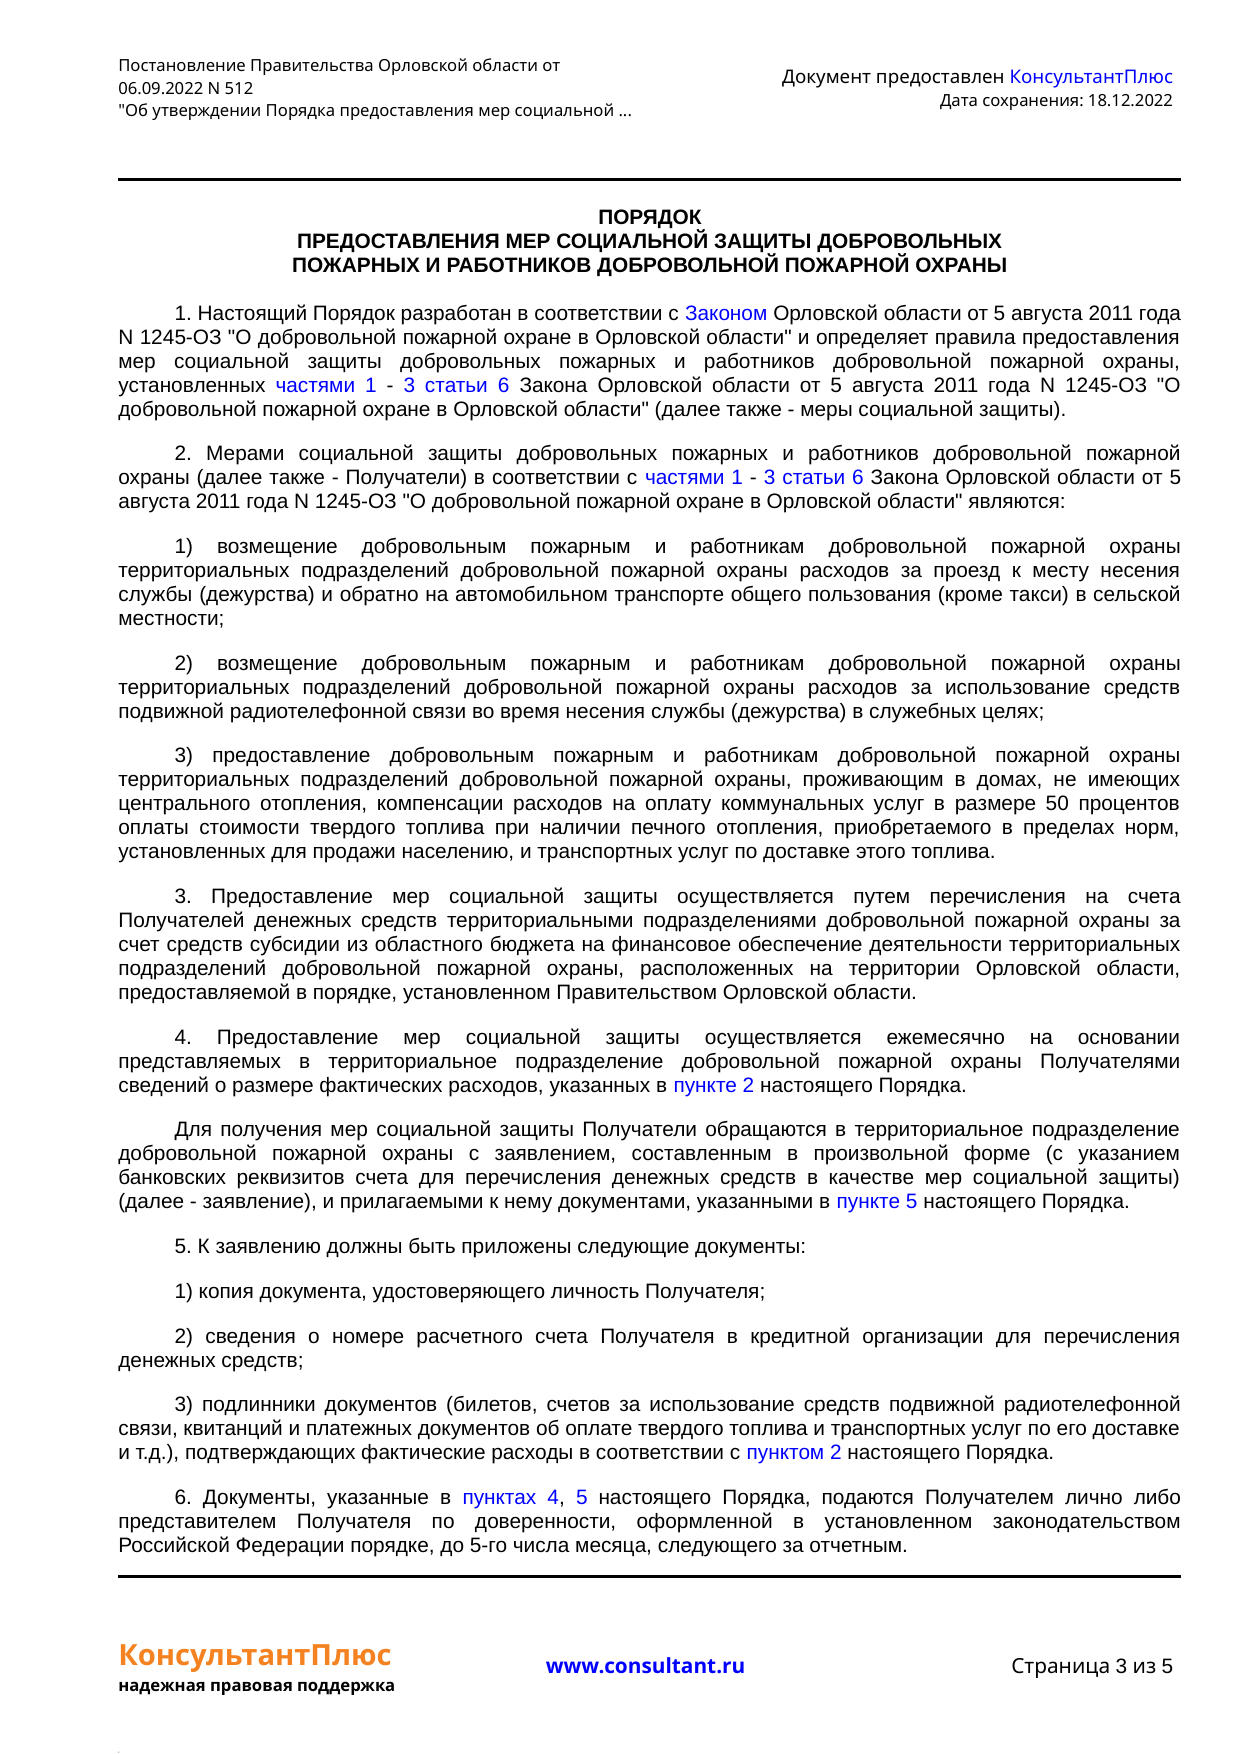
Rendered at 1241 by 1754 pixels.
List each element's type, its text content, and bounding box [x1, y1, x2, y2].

text 6. Документы, указанные в пунктах 4, 5 настоящего Порядка, подаются Получателем лично либо представителем Получателя по доверенности, оформленной в установленном законодательством Российской Федерации порядке, до 5-го числа месяца, следующего за отчетным. [118, 1485, 1181, 1557]
text 1. Настоящий Порядок разработан в соответствии с Законом Орловской области от 5 августа 2011 года N 1245-ОЗ "О добровольной пожарной охране в Орловской области" и определяет правила предоставления мер социальной защиты добровольных пожарных и работников добровольной пожарной охраны, установленных частями 1 - 3 статьи 6 Закона Орловской области от 5 августа 2011 года N 1245-ОЗ "О добровольной пожарной охране в Орловской области" (далее также - меры социальной защиты). [118, 301, 1181, 420]
text 3) подлинники документов (билетов, счетов за использование средств подвижной радиотелефонной связи, квитанций и платежных документов об оплате твердого топлива и транспортных услуг по его доставке и т.д.), подтверждающих фактические расходы в соответствии с пунктом 2 настоящего Порядка. [118, 1392, 1181, 1464]
text 2) возмещение добровольным пожарным и работникам добровольной пожарной охраны территориальных подразделений добровольной пожарной охраны расходов за использование средств подвижной радиотелефонной связи во время несения службы (дежурства) в служебных целях; [118, 651, 1181, 722]
title ПОРЯДОК [118, 205, 1181, 229]
text 5. К заявлению должны быть приложены следующие документы: [118, 1234, 1181, 1258]
text 3) предоставление добровольным пожарным и работникам добровольной пожарной охраны территориальных подразделений добровольной пожарной охраны, проживающим в домах, не имеющих центрального отопления, компенсации расходов на оплату коммунальных услуг в размере 50 процентов оплаты стоимости твердого топлива при наличии печного отопления, приобретаемого в пределах норм, установленных для продажи населению, и транспортных услуг по доставке этого топлива. [118, 743, 1181, 863]
text Для получения мер социальной защиты Получатели обращаются в территориальное подразделение добровольной пожарной охраны с заявлением, составленным в произвольной форме (с указанием банковских реквизитов счета для перечисления денежных средств в качестве мер социальной защиты) (далее - заявление), и прилагаемыми к нему документами, указанными в пункте 5 настоящего Порядка. [118, 1117, 1181, 1213]
title ПРЕДОСТАВЛЕНИЯ МЕР СОЦИАЛЬНОЙ ЗАЩИТЫ ДОБРОВОЛЬНЫХ [118, 229, 1181, 253]
text 1) возмещение добровольным пожарным и работникам добровольной пожарной охраны территориальных подразделений добровольной пожарной охраны расходов за проезд к месту несения службы (дежурства) и обратно на автомобильном транспорте общего пользования (кроме такси) в сельской местности; [118, 534, 1181, 630]
text 2. Мерами социальной защиты добровольных пожарных и работников добровольной пожарной охраны (далее также - Получатели) в соответствии с частями 1 - 3 статьи 6 Закона Орловской области от 5 августа 2011 года N 1245-ОЗ "О добровольной пожарной охране в Орловской области" являются: [118, 441, 1181, 513]
text 2) сведения о номере расчетного счета Получателя в кредитной организации для перечисления денежных средств; [118, 1323, 1181, 1371]
text 3. Предоставление мер социальной защиты осуществляется путем перечисления на счета Получателей денежных средств территориальными подразделениями добровольной пожарной охраны за счет средств субсидии из областного бюджета на финансовое обеспечение деятельности территориальных подразделений добровольной пожарной охраны, расположенных на территории Орловской области, предоставляемой в порядке, установленном Правительством Орловской области. [118, 884, 1181, 1004]
title ПОЖАРНЫХ И РАБОТНИКОВ ДОБРОВОЛЬНОЙ ПОЖАРНОЙ ОХРАНЫ [118, 253, 1181, 277]
text 1) копия документа, удостоверяющего личность Получателя; [118, 1279, 1181, 1303]
text 4. Предоставление мер социальной защиты осуществляется ежемесячно на основании представляемых в территориальное подразделение добровольной пожарной охраны Получателями сведений о размере фактических расходов, указанных в пункте 2 настоящего Порядка. [118, 1024, 1181, 1096]
